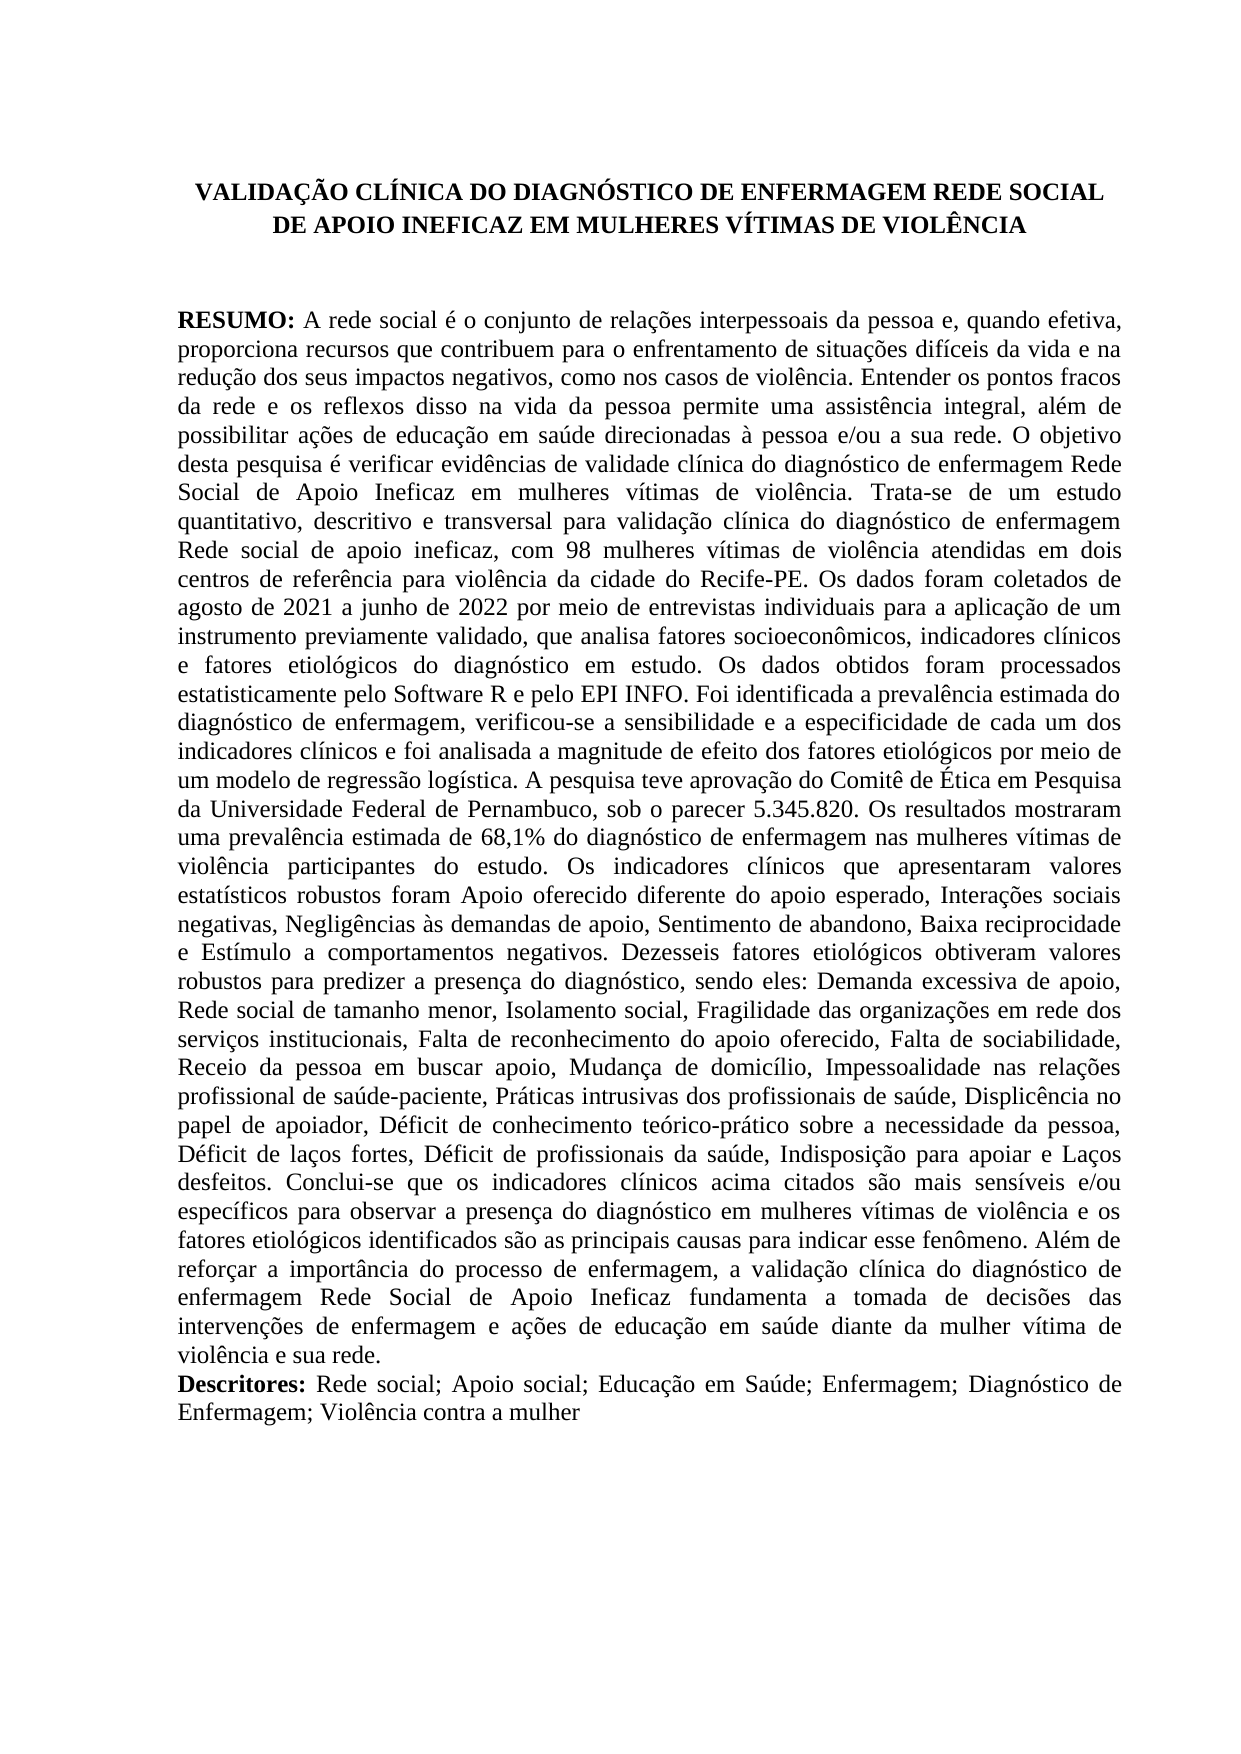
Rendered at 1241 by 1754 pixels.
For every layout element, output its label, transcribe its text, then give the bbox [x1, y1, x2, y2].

text VALIDAÇÃO CLÍNICA DO DIAGNÓSTICO DE ENFERMAGEM REDE SOCIAL DE APOIO INEFICAZ EM MULHERES VÍTIMAS DE VIOLÊNCIA [177, 177, 1122, 239]
text Descritores: Rede social; Apoio social; Educação em Saúde; Enfermagem; Diagnóstico de Enfermagem; Violência contra a mulher [177, 1369, 1122, 1426]
text RESUMO: A rede social é o conjunto de relações interpessoais da pessoa e, quando efetiva, proporciona recursos que contribuem para o enfrentamento de situações difíceis da vida e na redução dos seus impactos negativos, como nos casos de violência. Entender os pontos fracos da rede e os reflexos disso na vida da pessoa permite uma assistência integral, além de possibilitar ações de educação em saúde direcionadas à pessoa e/ou a sua rede. O objetivo desta pesquisa é verificar evidências de validade clínica do diagnóstico de enfermagem Rede Social de Apoio Ineficaz em mulheres vítimas de violência. Trata-se de um estudo quantitativo, descritivo e transversal para validação clínica do diagnóstico de enfermagem Rede social de apoio ineficaz, com 98 mulheres vítimas de violência atendidas em dois centros de referência para violência da cidade do Recife-PE. Os dados foram coletados de agosto de 2021 a junho de 2022 por meio de entrevistas individuais para a aplicação de um instrumento previamente validado, que analisa fatores socioeconômicos, indicadores clínicos e fatores etiológicos do diagnóstico em estudo. Os dados obtidos foram processados estatisticamente pelo Software R e pelo EPI INFO. Foi identificada a prevalência estimada do diagnóstico de enfermagem, verificou-se a sensibilidade e a especificidade de cada um dos indicadores clínicos e foi analisada a magnitude de efeito dos fatores etiológicos por meio de um modelo de regressão logística. A pesquisa teve aprovação do Comitê de Ética em Pesquisa da Universidade Federal de Pernambuco, sob o parecer 5.345.820. Os resultados mostraram uma prevalência estimada de 68,1% do diagnóstico de enfermagem nas mulheres vítimas de violência participantes do estudo. Os indicadores clínicos que apresentaram valores estatísticos robustos foram Apoio oferecido diferente do apoio esperado, Interações sociais negativas, Negligências às demandas de apoio, Sentimento de abandono, Baixa reciprocidade e Estímulo a comportamentos negativos. Dezesseis fatores etiológicos obtiveram valores robustos para predizer a presença do diagnóstico, sendo eles: Demanda excessiva de apoio, Rede social de tamanho menor, Isolamento social, Fragilidade das organizações em rede dos serviços institucionais, Falta de reconhecimento do apoio oferecido, Falta de sociabilidade, Receio da pessoa em buscar apoio, Mudança de domicílio, Impessoalidade nas relações profissional de saúde-paciente, Práticas intrusivas dos profissionais de saúde, Displicência no papel de apoiador, Déficit de conhecimento teórico-prático sobre a necessidade da pessoa, Déficit de laços fortes, Déficit de profissionais da saúde, Indisposição para apoiar e Laços desfeitos. Conclui-se que os indicadores clínicos acima citados são mais sensíveis e/ou específicos para observar a presença do diagnóstico em mulheres vítimas de violência e os fatores etiológicos identificados são as principais causas para indicar esse fenômeno. Além de reforçar a importância do processo de enfermagem, a validação clínica do diagnóstico de enfermagem Rede Social de Apoio Ineficaz fundamenta a tomada de decisões das intervenções de enfermagem e ações de educação em saúde diante da mulher vítima de violência e sua rede. [177, 305, 1122, 1369]
